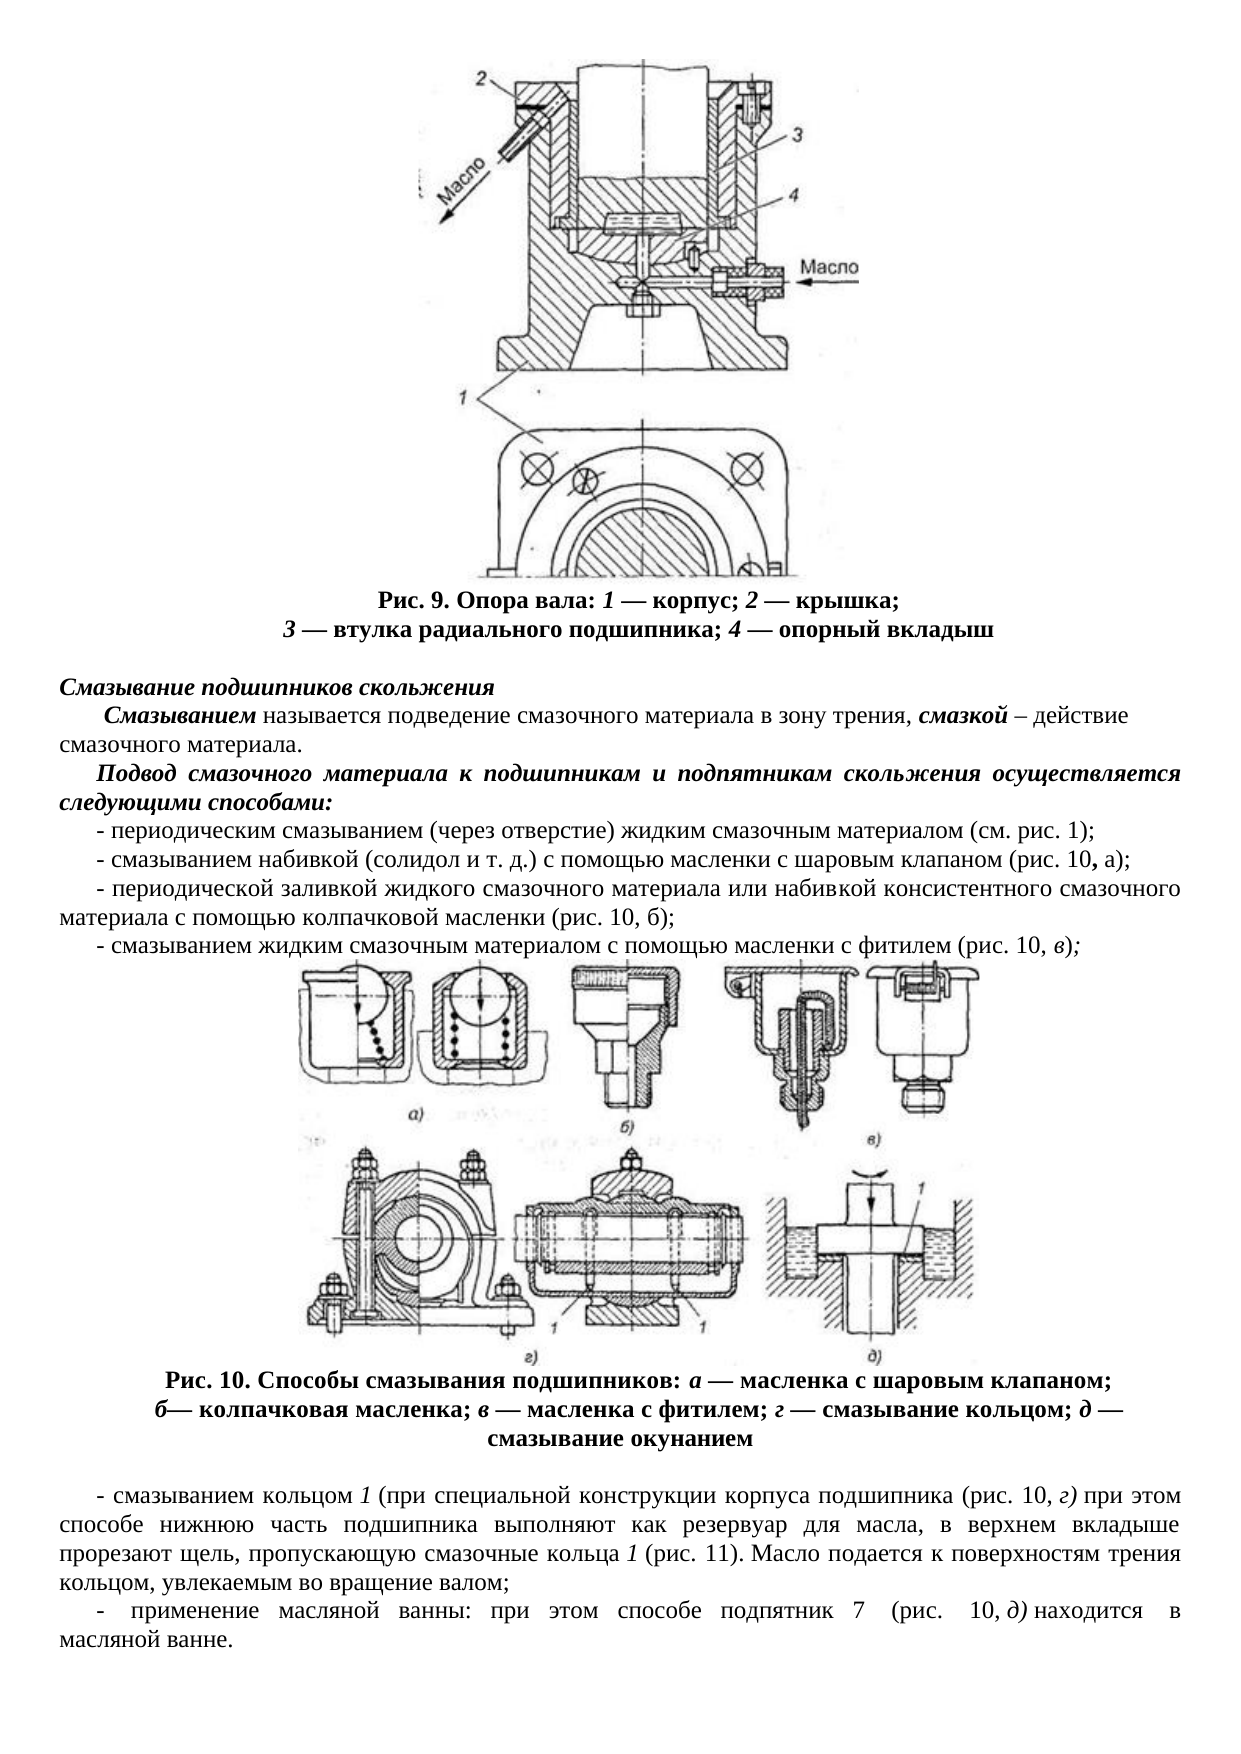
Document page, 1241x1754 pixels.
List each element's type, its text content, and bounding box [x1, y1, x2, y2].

text б— колпачковая масленка; в — масленка с фитилем; г — смазывание кольцом; д — смазывание окунанием [59, 1394, 1181, 1452]
text - периодической заливкой жидкого смазочного материала или набивкой консистентного смазочного материала с помощью колпачковой масленки (рис. 10, б); [59, 873, 1181, 931]
text Рис. 10. Способы смазывания подшипников: а — масленка с шаровым клапаном; [59, 1366, 1181, 1394]
subtitle Смазывание подшипников скольжения [59, 672, 1181, 701]
text - смазыванием жидким смазочным материалом с помощью масленки с фитилем (рис. 10, в); [59, 931, 1181, 959]
text - периодическим смазыванием (через отверстие) жидким смазочным материалом (см. рис. 1); [59, 816, 1181, 844]
text Смазыванием называется подведение смазочного материала в зону трения, смазкой – действие смазочного материала. [59, 701, 1181, 758]
picture [418, 59, 859, 586]
text - применение масляной ванны: при этом способе подпятник 7 (рис. 10, д) находится в масляной ванне. [59, 1596, 1181, 1653]
text - смазыванием набивкой (солидол и т. д.) с помощью масленки с шаровым клапаном (рис. 10, а); [59, 844, 1181, 873]
text - смазыванием кольцом 1 (при специальной конструкции корпуса подшипника (рис. 10, г) при этом способе нижнюю часть подшипника выполняют как резервуар для масла, в верхнем вкладыше прорезают щель, пропускающую смазочные кольца 1 (рис. 11). Масло подается к поверхностям трения кольцом, увлекаемым во вращение валом; [59, 1481, 1181, 1596]
text 3 — втулка радиального подшипника; 4 — опорный вкладыш [59, 614, 1181, 643]
picture [298, 959, 980, 1366]
text Рис. 9. Опора вала: 1 — корпус; 2 — крышка; [59, 586, 1181, 614]
text Подвод смазочного материала к подшипникам и подпятникам скольжения осуществляется следующими способами: [59, 758, 1181, 816]
